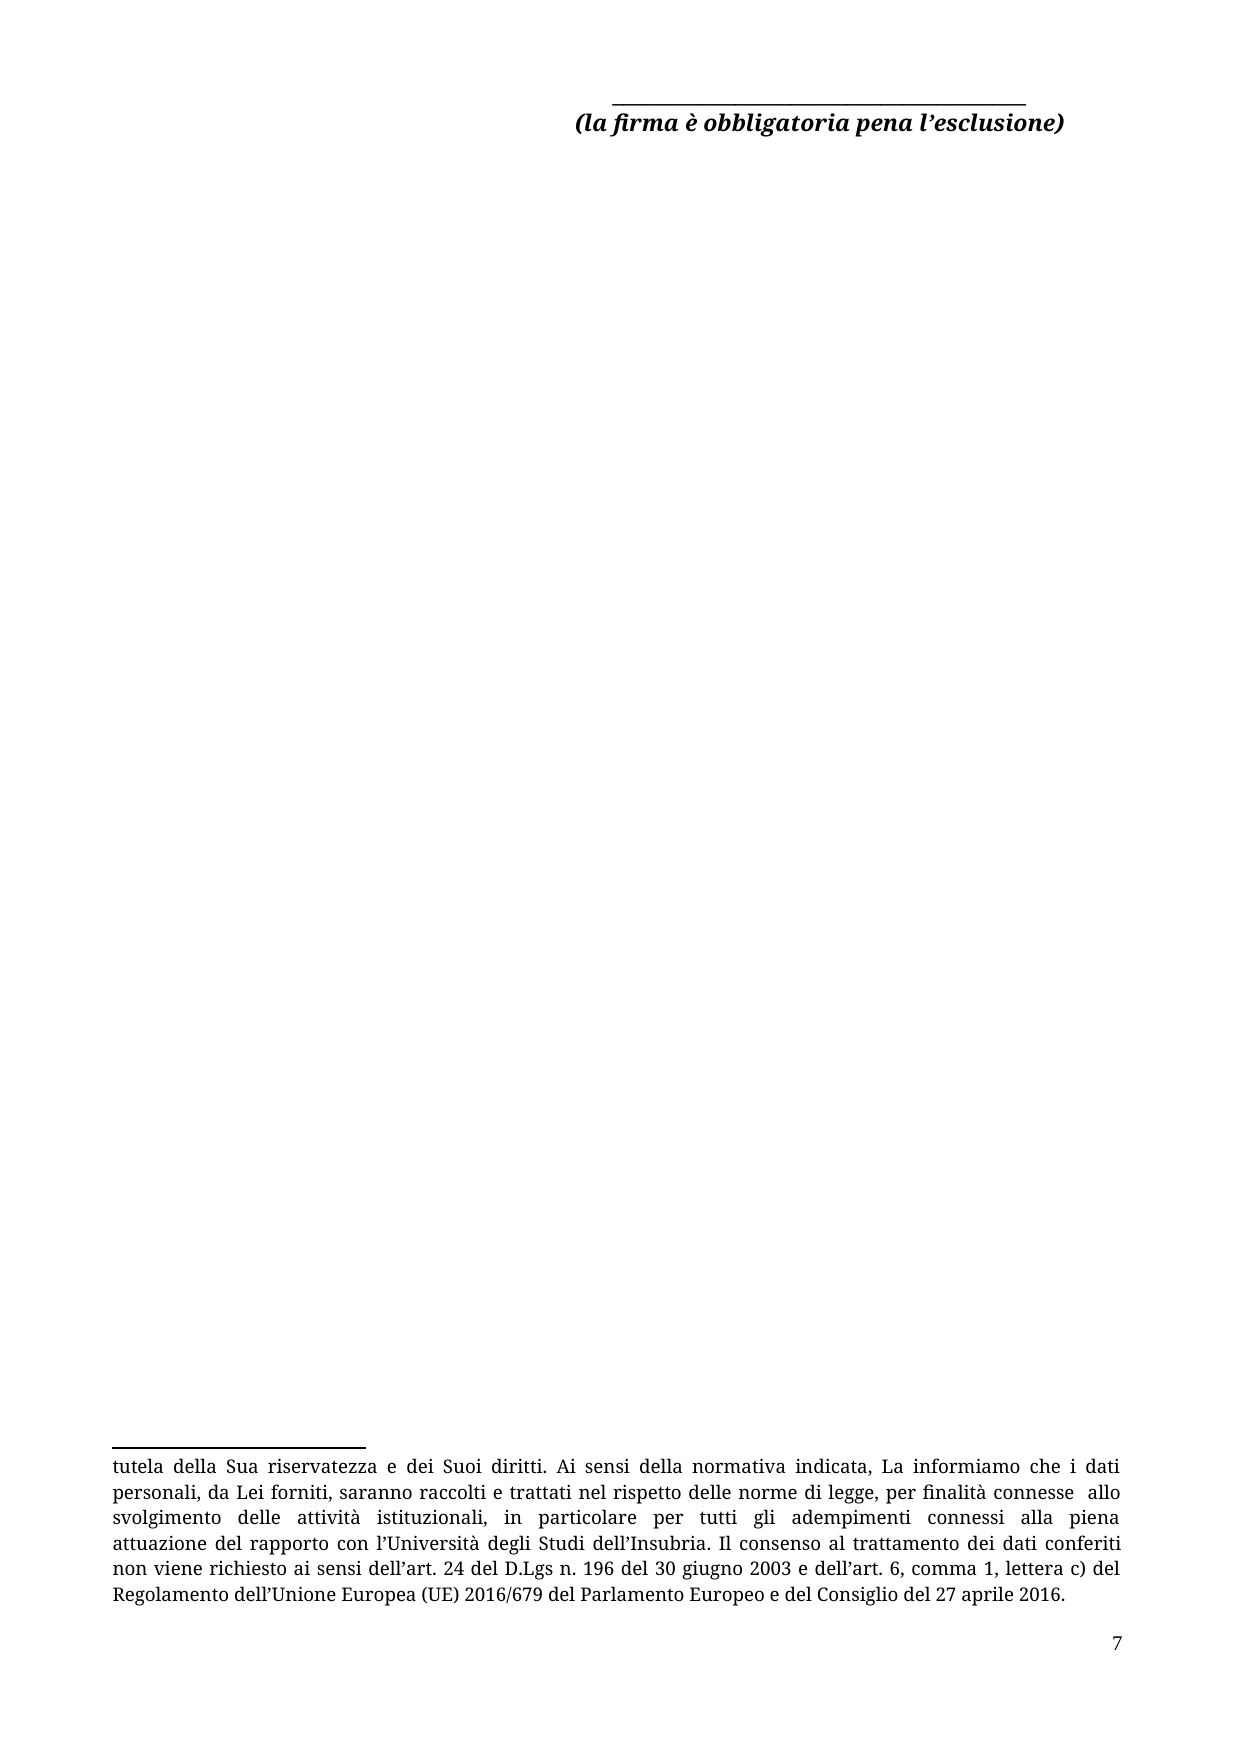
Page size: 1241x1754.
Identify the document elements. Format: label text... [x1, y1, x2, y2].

text (la firma è obbligatoria pena l’esclusione) [112, 107, 1116, 138]
